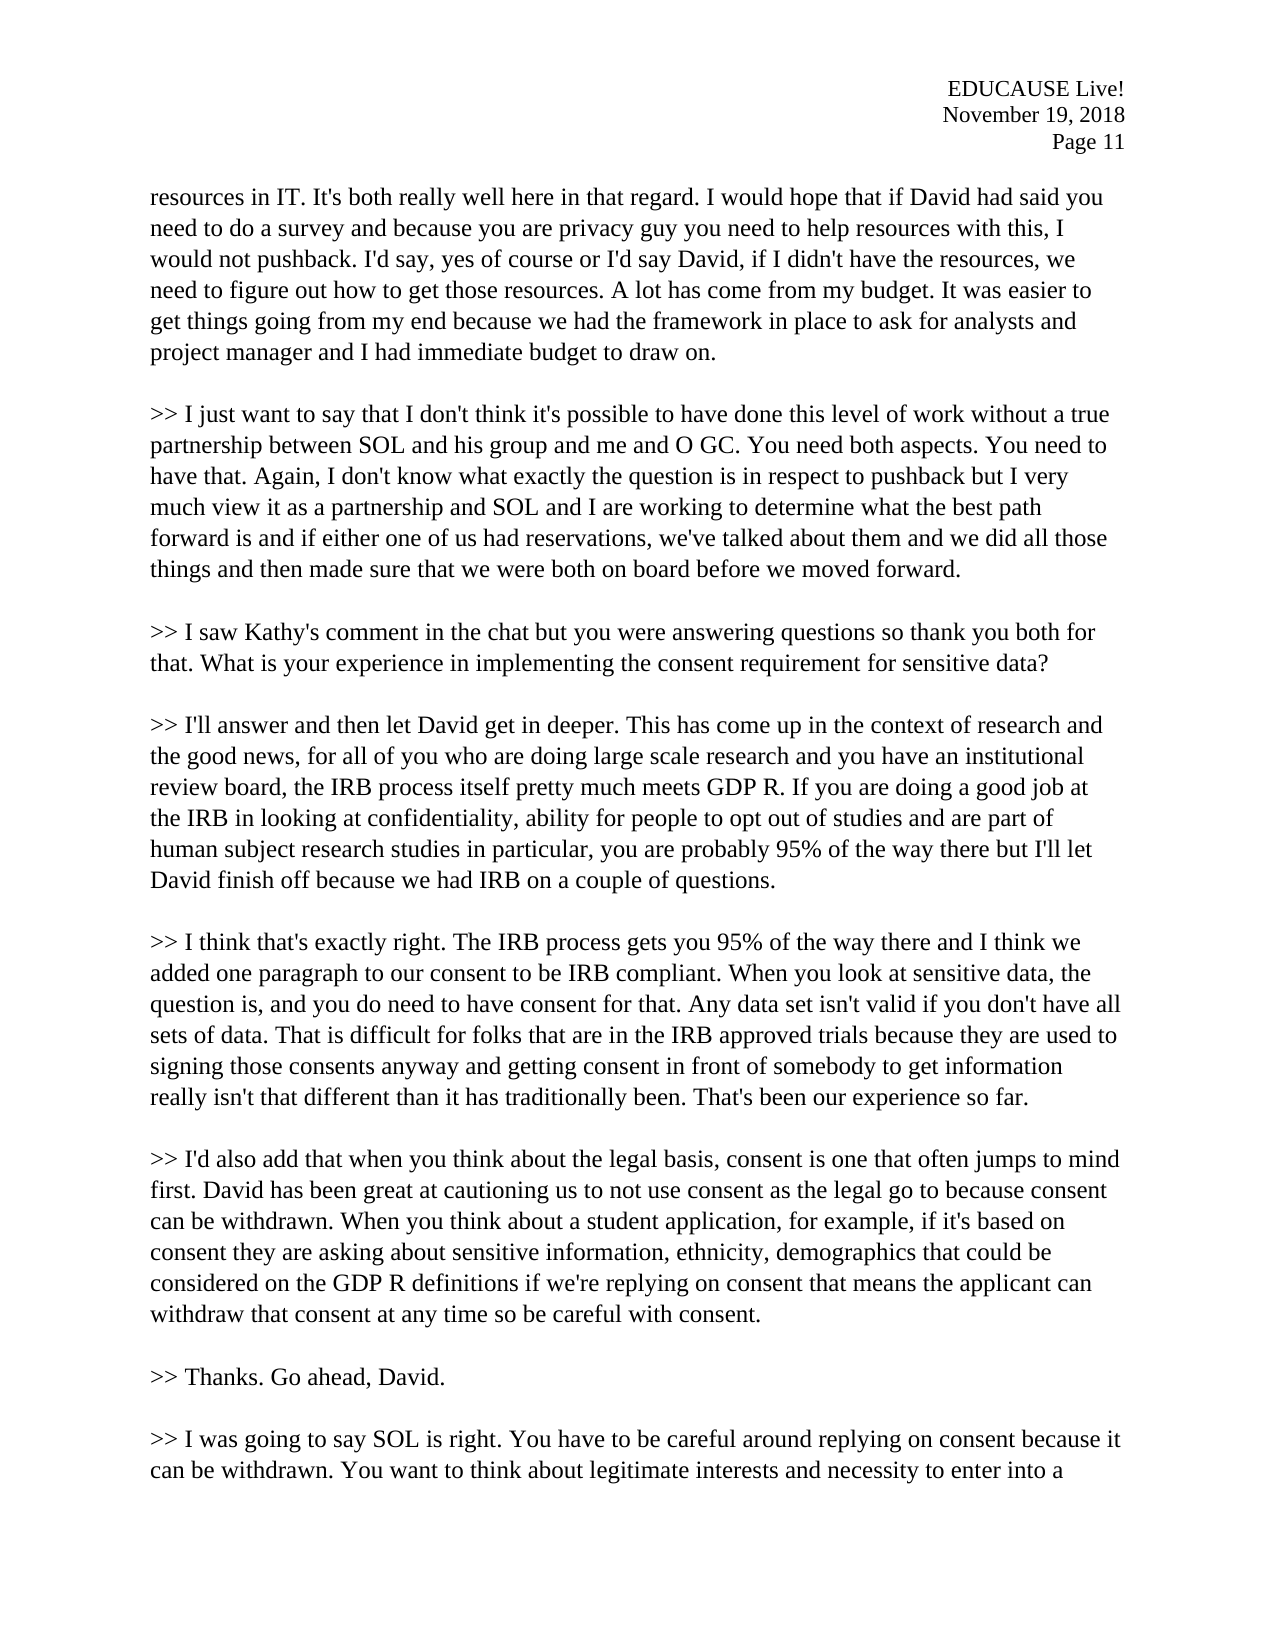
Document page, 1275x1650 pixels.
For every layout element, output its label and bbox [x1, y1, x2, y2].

text [150, 182, 1125, 1483]
